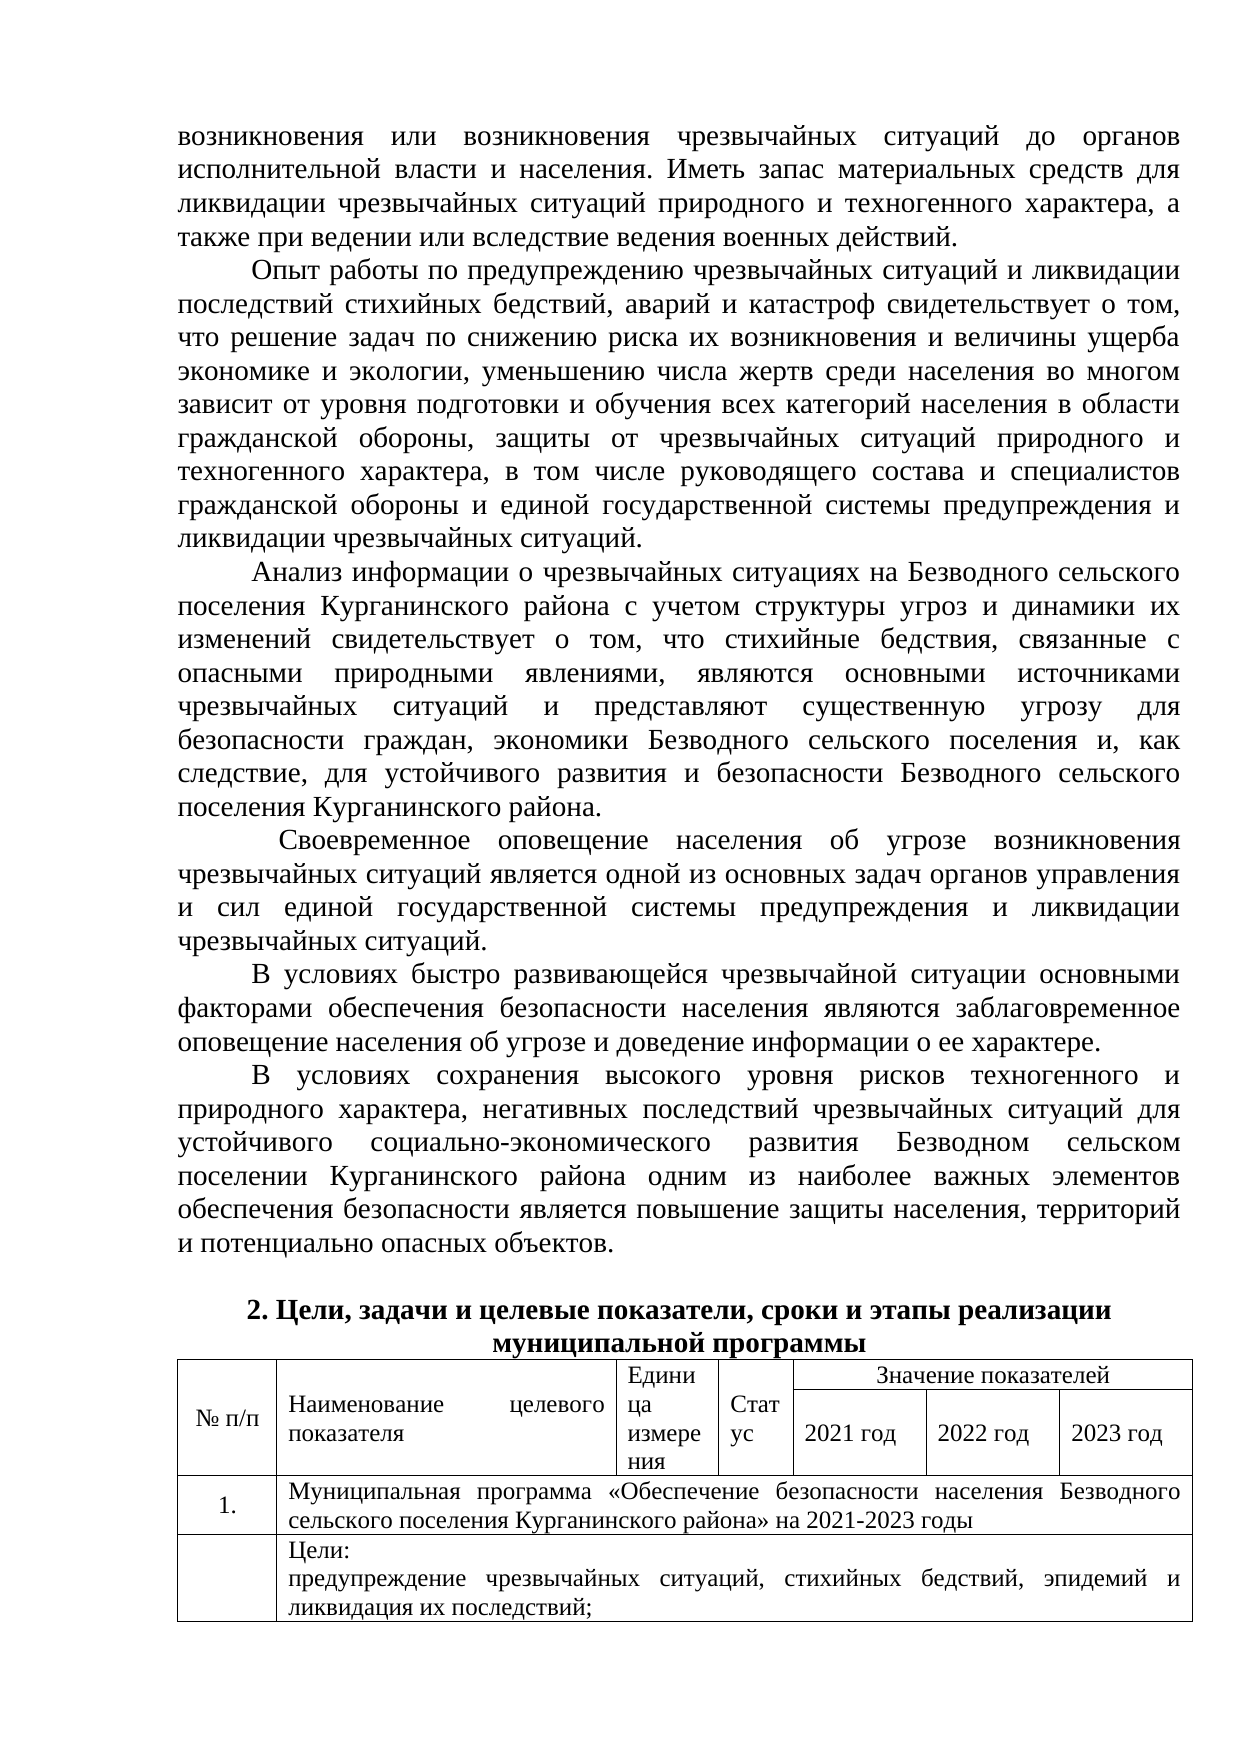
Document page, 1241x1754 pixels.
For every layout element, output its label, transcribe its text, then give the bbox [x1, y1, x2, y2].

table_header Статус [719, 1360, 793, 1475]
table_cell 2023 год [1060, 1390, 1192, 1475]
text В условиях быстро развивающейся чрезвычайной ситуации основными факторами обеспечения безопасности населения являются заблаговременное оповещение населения об угрозе и доведение информации о ее характере. [177, 957, 1181, 1057]
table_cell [277, 1535, 1192, 1621]
text В условиях сохранения высокого уровня рисков техногенного и природного характера, негативных последствий чрезвычайных ситуаций для устойчивого социально-экономического развития Безводном сельском поселении Курганинского района одним из наиболее важных элементов обеспечения безопасности является повышение защиты населения, территорий и потенциально опасных объектов. [177, 1057, 1181, 1258]
text Опыт работы по предупреждению чрезвычайных ситуаций и ликвидации последствий стихийных бедствий, аварий и катастроф свидетельствует о том, что решение задач по снижению риска их возникновения и величины ущерба экономике и экологии, уменьшению числа жертв среди населения во многом зависит от уровня подготовки и обучения всех категорий населения в области гражданской обороны, защиты от чрезвычайных ситуаций природного и техногенного характера, в том числе руководящего состава и специалистов гражданской обороны и единой государственной системы предупреждения и ликвидации чрезвычайных ситуаций. [177, 252, 1181, 554]
table_header Значение показателей [794, 1360, 1192, 1389]
table_cell 2022 год [927, 1390, 1059, 1475]
subtitle 2. Цели, задачи и целевые показатели, сроки и этапы реализации муниципальной программы [177, 1292, 1181, 1359]
table_cell 1. [178, 1476, 276, 1534]
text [177, 118, 1181, 252]
table_cell 2021 год [794, 1390, 926, 1475]
table_cell Муниципальная программа «Обеспечение безопасности населения Безводного сельского поселения Курганинского района» на 2021-2023 годы [277, 1476, 1192, 1534]
text Анализ информации о чрезвычайных ситуациях на Безводного сельского поселения Курганинского района с учетом структуры угроз и динамики их изменений свидетельствует о том, что стихийные бедствия, связанные с опасными природными явлениями, являются основными источниками чрезвычайных ситуаций и представляют существенную угрозу для безопасности граждан, экономики Безводного сельского поселения и, как следствие, для устойчивого развития и безопасности Безводного сельского поселения Курганинского района. [177, 554, 1181, 822]
text Своевременное оповещение населения об угрозе возникновения чрезвычайных ситуаций является одной из основных задач органов управления и сил единой государственной системы предупреждения и ликвидации чрезвычайных ситуаций. [177, 822, 1181, 957]
table_cell [178, 1535, 276, 1621]
table_header Единица измерения [617, 1360, 718, 1475]
table_header Наименование целевого показателя [277, 1360, 616, 1475]
table_header № п/п [178, 1360, 276, 1475]
